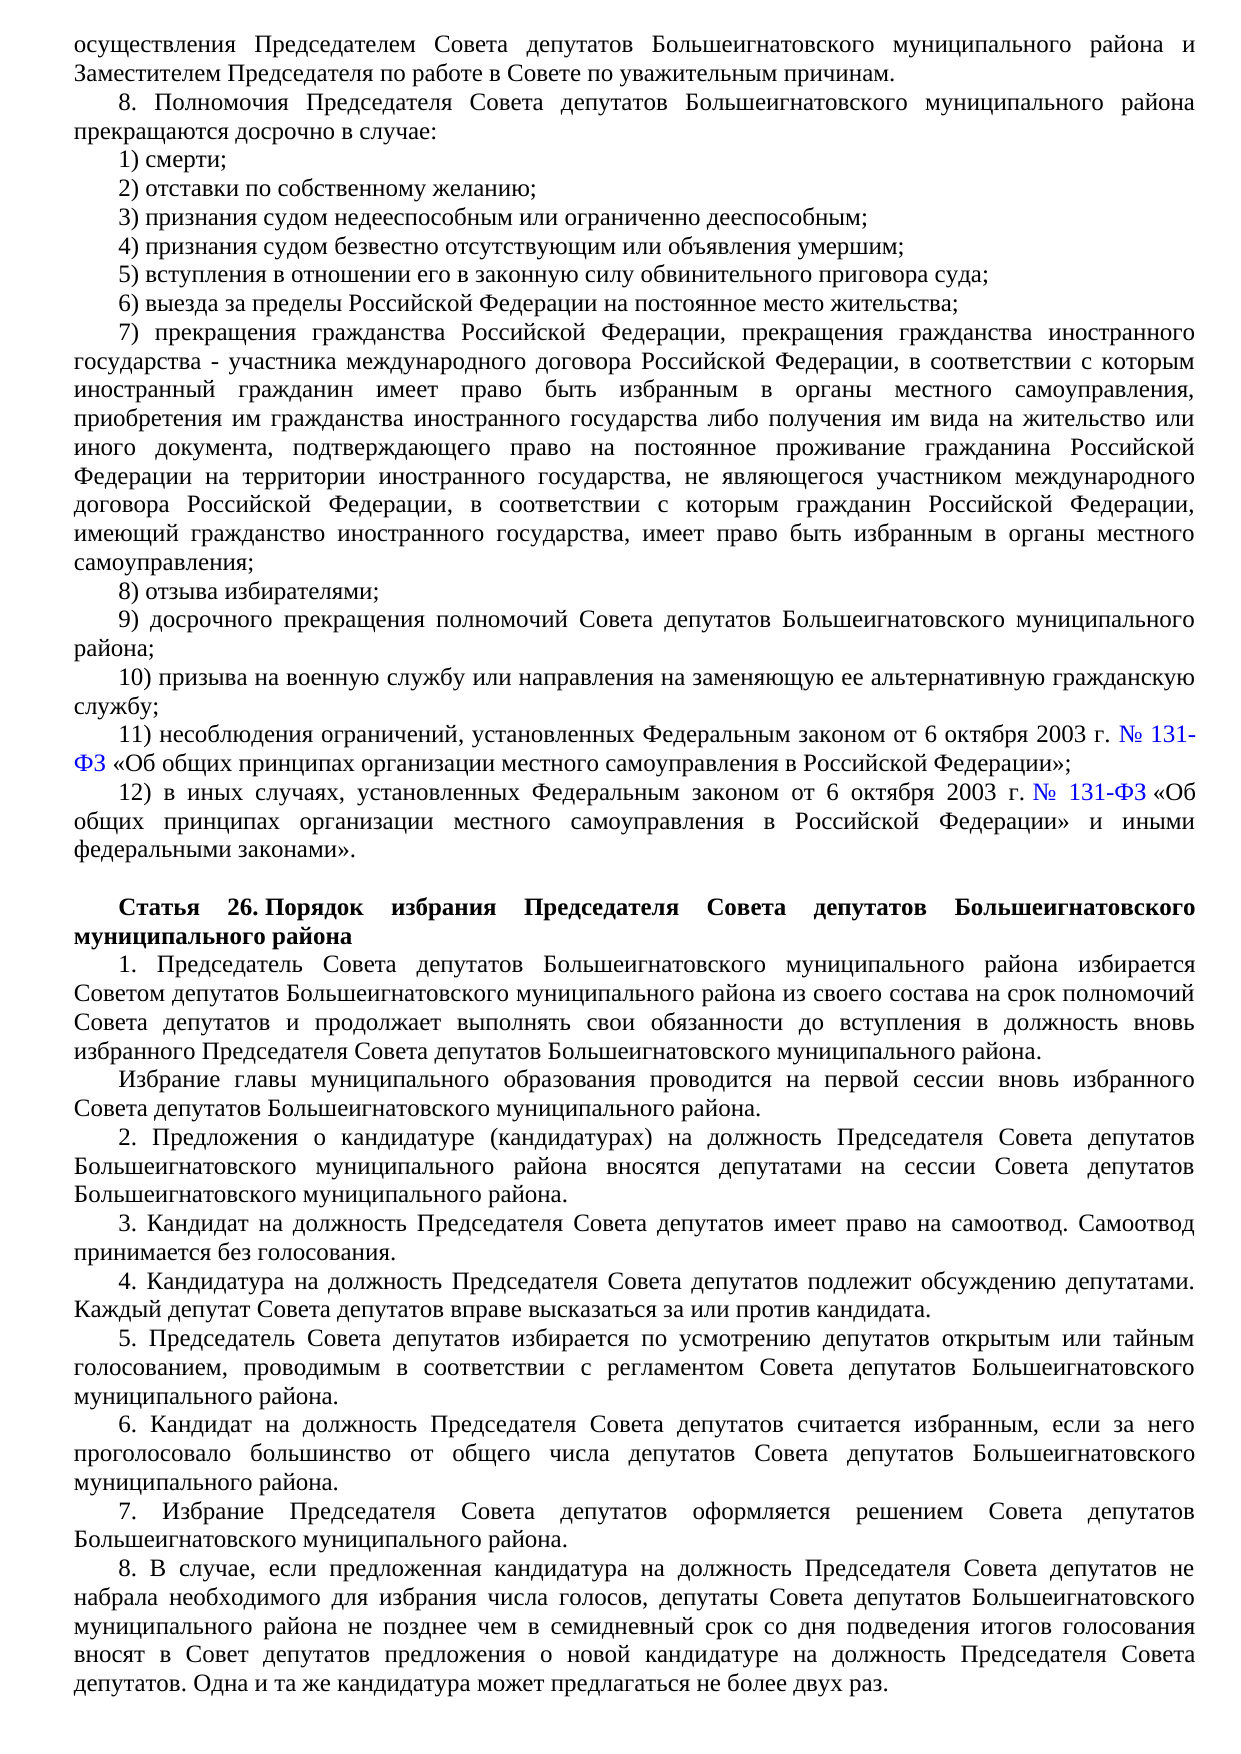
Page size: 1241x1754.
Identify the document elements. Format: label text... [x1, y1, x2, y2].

text 4. Кандидатура на должность Председателя Совета депутатов подлежит обсуждению депутатами. Каждый депутат Совета депутатов вправе высказаться за или против кандидата. [74, 1266, 1196, 1323]
text 4) признания судом безвестно отсутствующим или объявления умершим; [74, 231, 1196, 259]
text 1) смерти; [74, 144, 1196, 173]
text 3) признания судом недееспособным или ограниченно дееспособным; [74, 202, 1196, 231]
text 1. Председатель Совета депутатов Большеигнатовского муниципального района избирается Советом депутатов Большеигнатовского муниципального района из своего состава на срок полномочий Совета депутатов и продолжает выполнять свои обязанности до вступления в должность вновь избранного Председателя Совета депутатов Большеигнатовского муниципального района. [74, 949, 1196, 1064]
text 8) отзыва избирателями; [74, 576, 1196, 604]
text 3. Кандидат на должность Председателя Совета депутатов имеет право на самоотвод. Самоотвод принимается без голосования. [74, 1208, 1196, 1266]
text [74, 29, 1196, 87]
text 8. Полномочия Председателя Совета депутатов Большеигнатовского муниципального района прекращаются досрочно в случае: [74, 87, 1196, 144]
text 11) несоблюдения ограничений, установленных Федеральным законом от 6 октября 2003 г. № 131-ФЗ «Об общих принципах организации местного самоуправления в Российской Федерации»; [74, 719, 1196, 777]
text 5. Председатель Совета депутатов избирается по усмотрению депутатов открытым или тайным голосованием, проводимым в соответствии с регламентом Совета депутатов Большеигнатовского муниципального района. [74, 1323, 1196, 1409]
text 9) досрочного прекращения полномочий Совета депутатов Большеигнатовского муниципального района; [74, 604, 1196, 662]
text 10) призыва на военную службу или направления на заменяющую ее альтернативную гражданскую службу; [74, 662, 1196, 719]
text 6. Кандидат на должность Председателя Совета депутатов считается избранным, если за него проголосовало большинство от общего числа депутатов Совета депутатов Большеигнатовского муниципального района. [74, 1409, 1196, 1496]
text 8. В случае, если предложенная кандидатура на должность Председателя Совета депутатов не набрала необходимого для избрания числа голосов, депутаты Совета депутатов Большеигнатовского муниципального района не позднее чем в семидневный срок со дня подведения итогов голосования вносят в Совет депутатов предложения о новой кандидатуре на должность Председателя Совета депутатов. Одна и та же кандидатура может предлагаться не более двух раз. [74, 1553, 1196, 1697]
text 2) отставки по собственному желанию; [74, 173, 1196, 202]
text Избрание главы муниципального образования проводится на первой сессии вновь избранного Совета депутатов Большеигнатовского муниципального района. [74, 1064, 1196, 1122]
text 2. Предложения о кандидатуре (кандидатурах) на должность Председателя Совета депутатов Большеигнатовского муниципального района вносятся депутатами на сессии Совета депутатов Большеигнатовского муниципального района. [74, 1122, 1196, 1208]
text Статья 26. Порядок избрания Председателя Совета депутатов Большеигнатовского муниципального района [74, 892, 1196, 949]
text 5) вступления в отношении его в законную силу обвинительного приговора суда; [74, 259, 1196, 288]
text 7. Избрание Председателя Совета депутатов оформляется решением Совета депутатов Большеигнатовского муниципального района. [74, 1496, 1196, 1553]
text 7) прекращения гражданства Российской Федерации, прекращения гражданства иностранного государства - участника международного договора Российской Федерации, в соответствии с которым иностранный гражданин имеет право быть избранным в органы местного самоуправления, приобретения им гражданства иностранного государства либо получения им вида на жительство или иного документа, подтверждающего право на постоянное проживание гражданина Российской Федерации на территории иностранного государства, не являющегося участником международного договора Российской Федерации, в соответствии с которым гражданин Российской Федерации, имеющий гражданство иностранного государства, имеет право быть избранным в органы местного самоуправления; [74, 317, 1196, 576]
text 6) выезда за пределы Российской Федерации на постоянное место жительства; [74, 288, 1196, 317]
text 12) в иных случаях, установленных Федеральным законом от 6 октября 2003 г. № 131-ФЗ «Об общих принципах организации местного самоуправления в Российской Федерации» и иными федеральными законами». [74, 777, 1196, 863]
